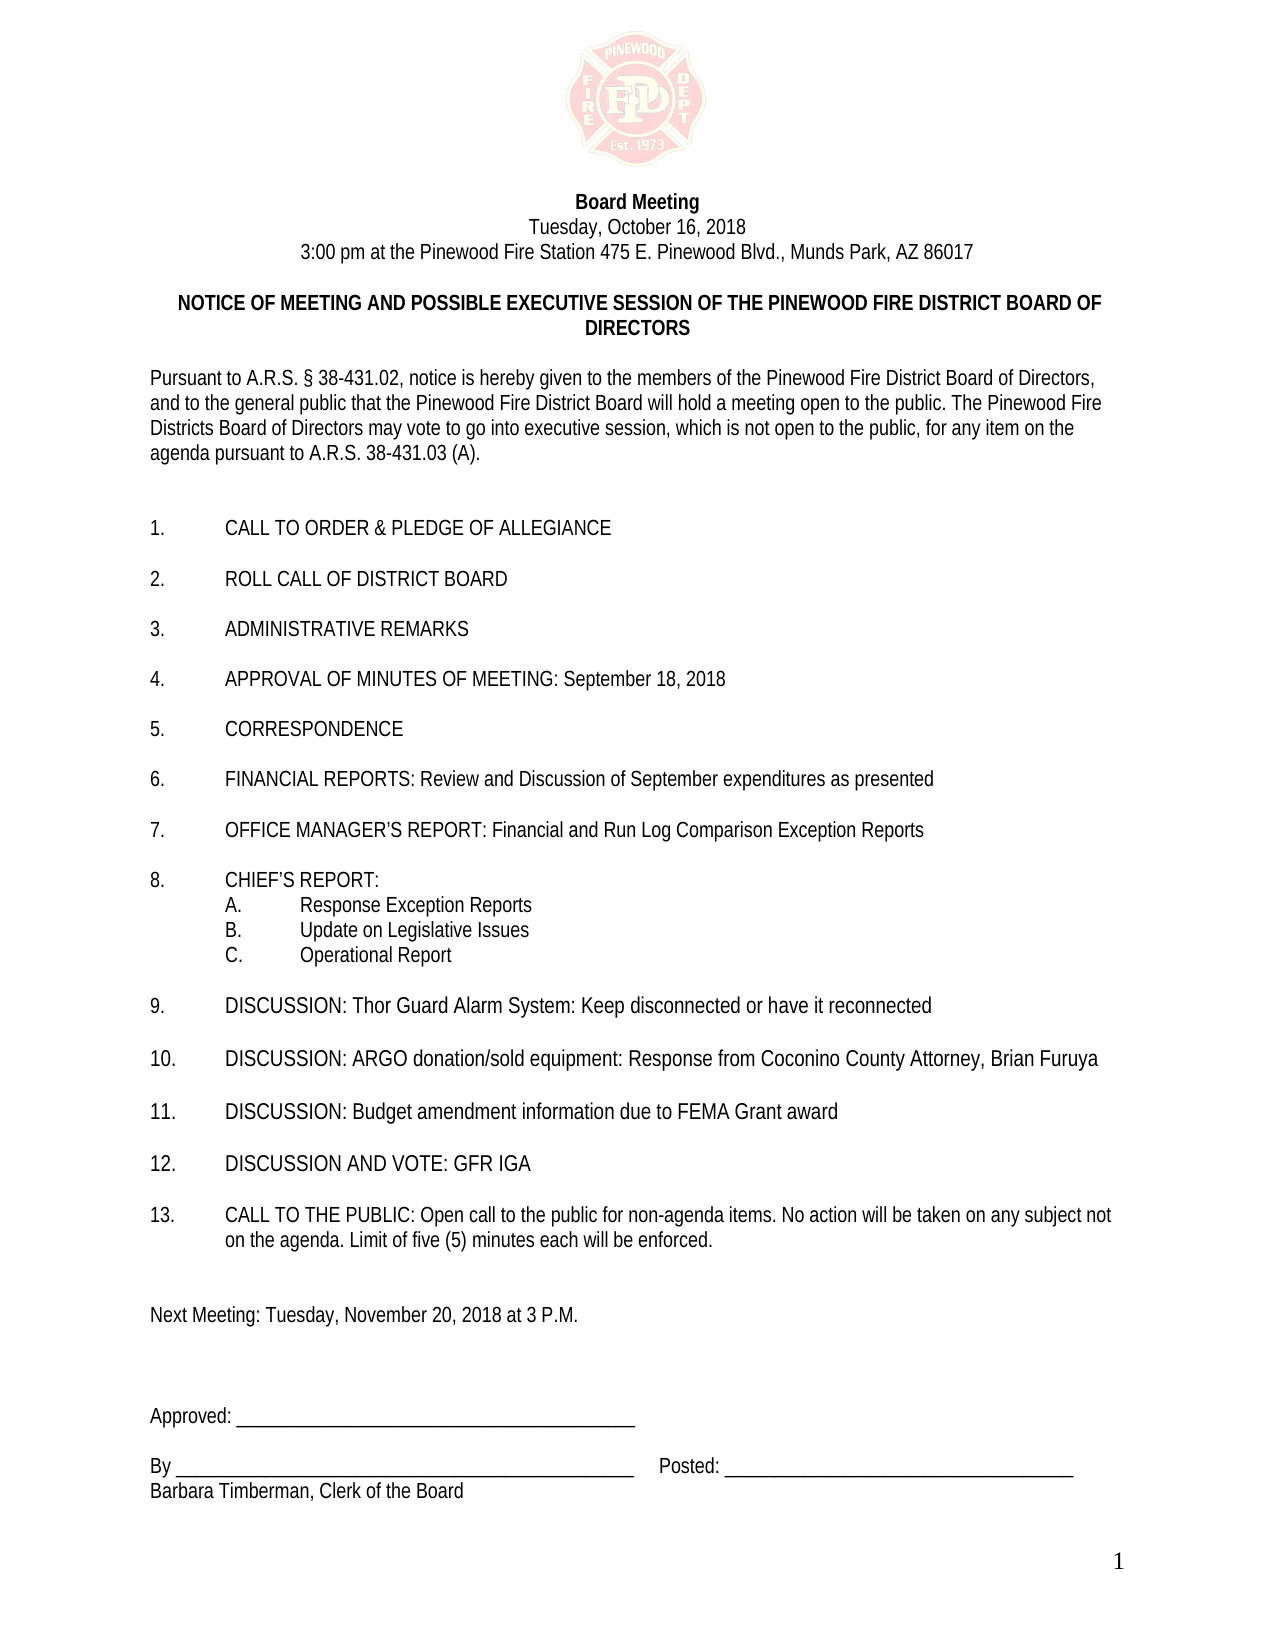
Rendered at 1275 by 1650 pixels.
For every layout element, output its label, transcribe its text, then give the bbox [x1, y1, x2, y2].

text Barbara Timberman, Clerk of the Board [150, 1478, 1125, 1503]
text Next Meeting: Tuesday, November 20, 2018 at 3 P.M. [150, 1302, 1125, 1327]
text Board Meeting [150, 189, 1125, 214]
text NOTICE OF MEETING AND POSSIBLE EXECUTIVE SESSION OF THE PINEWOOD FIRE DISTRICT BOARD OF DIRECTORS [150, 289, 1125, 339]
text 10. DISCUSSION: ARGO donation/sold equipment: Response from Coconino County Attorney, Brian Furuya [150, 1045, 1125, 1071]
text B. Update on Legislative Issues [150, 917, 1125, 942]
text 8. CHIEF’S REPORT: [150, 867, 1125, 892]
text 6. FINANCIAL REPORTS: Review and Discussion of September expenditures as presented [150, 766, 1125, 791]
text 7. OFFICE MANAGER’S REPORT: Financial and Run Log Comparison Exception Reports [150, 817, 1125, 842]
text 1. CALL TO ORDER & PLEDGE OF ALLEGIANCE [150, 515, 1125, 540]
text 5. CORRESPONDENCE [150, 716, 1125, 741]
text 4. APPROVAL OF MINUTES OF MEETING: September 18, 2018 [150, 666, 1125, 691]
text 12. DISCUSSION AND VOTE: GFR IGA [150, 1150, 1125, 1177]
text Approved: ________________________________________ [150, 1403, 1125, 1428]
text 11. DISCUSSION: Budget amendment information due to FEMA Grant award [150, 1098, 1125, 1124]
text 3:00 pm at the Pinewood Fire Station 475 E. Pinewood Blvd., Munds Park, AZ 86017 [150, 239, 1125, 264]
text 2. ROLL CALL OF DISTRICT BOARD [150, 566, 1125, 591]
text Pursuant to A.R.S. § 38-431.02, notice is hereby given to the members of the Pinewood Fire District Board of Directors, and to the general public that the Pinewood Fire District Board will hold a meeting open to the public. The Pinewood Fire Districts Board of Directors may vote to go into executive session, which is not open to the public, for any item on the agenda pursuant to A.R.S. 38-431.03 (A). [150, 365, 1125, 465]
text A. Response Exception Reports [150, 892, 1125, 917]
text 9. DISCUSSION: Thor Guard Alarm System: Keep disconnected or have it reconnected [150, 992, 1125, 1019]
text 13. CALL TO THE PUBLIC: Open call to the public for non-agenda items. No action will be taken on any subject not on the agenda. Limit of five (5) minutes each will be enforced. [150, 1202, 1125, 1252]
text 3. ADMINISTRATIVE REMARKS [150, 616, 1125, 641]
text C. Operational Report [150, 942, 1125, 967]
text Tuesday, October 16, 2018 [150, 214, 1125, 239]
text By ______________________________________________ Posted: ___________________________________ [150, 1453, 1125, 1478]
